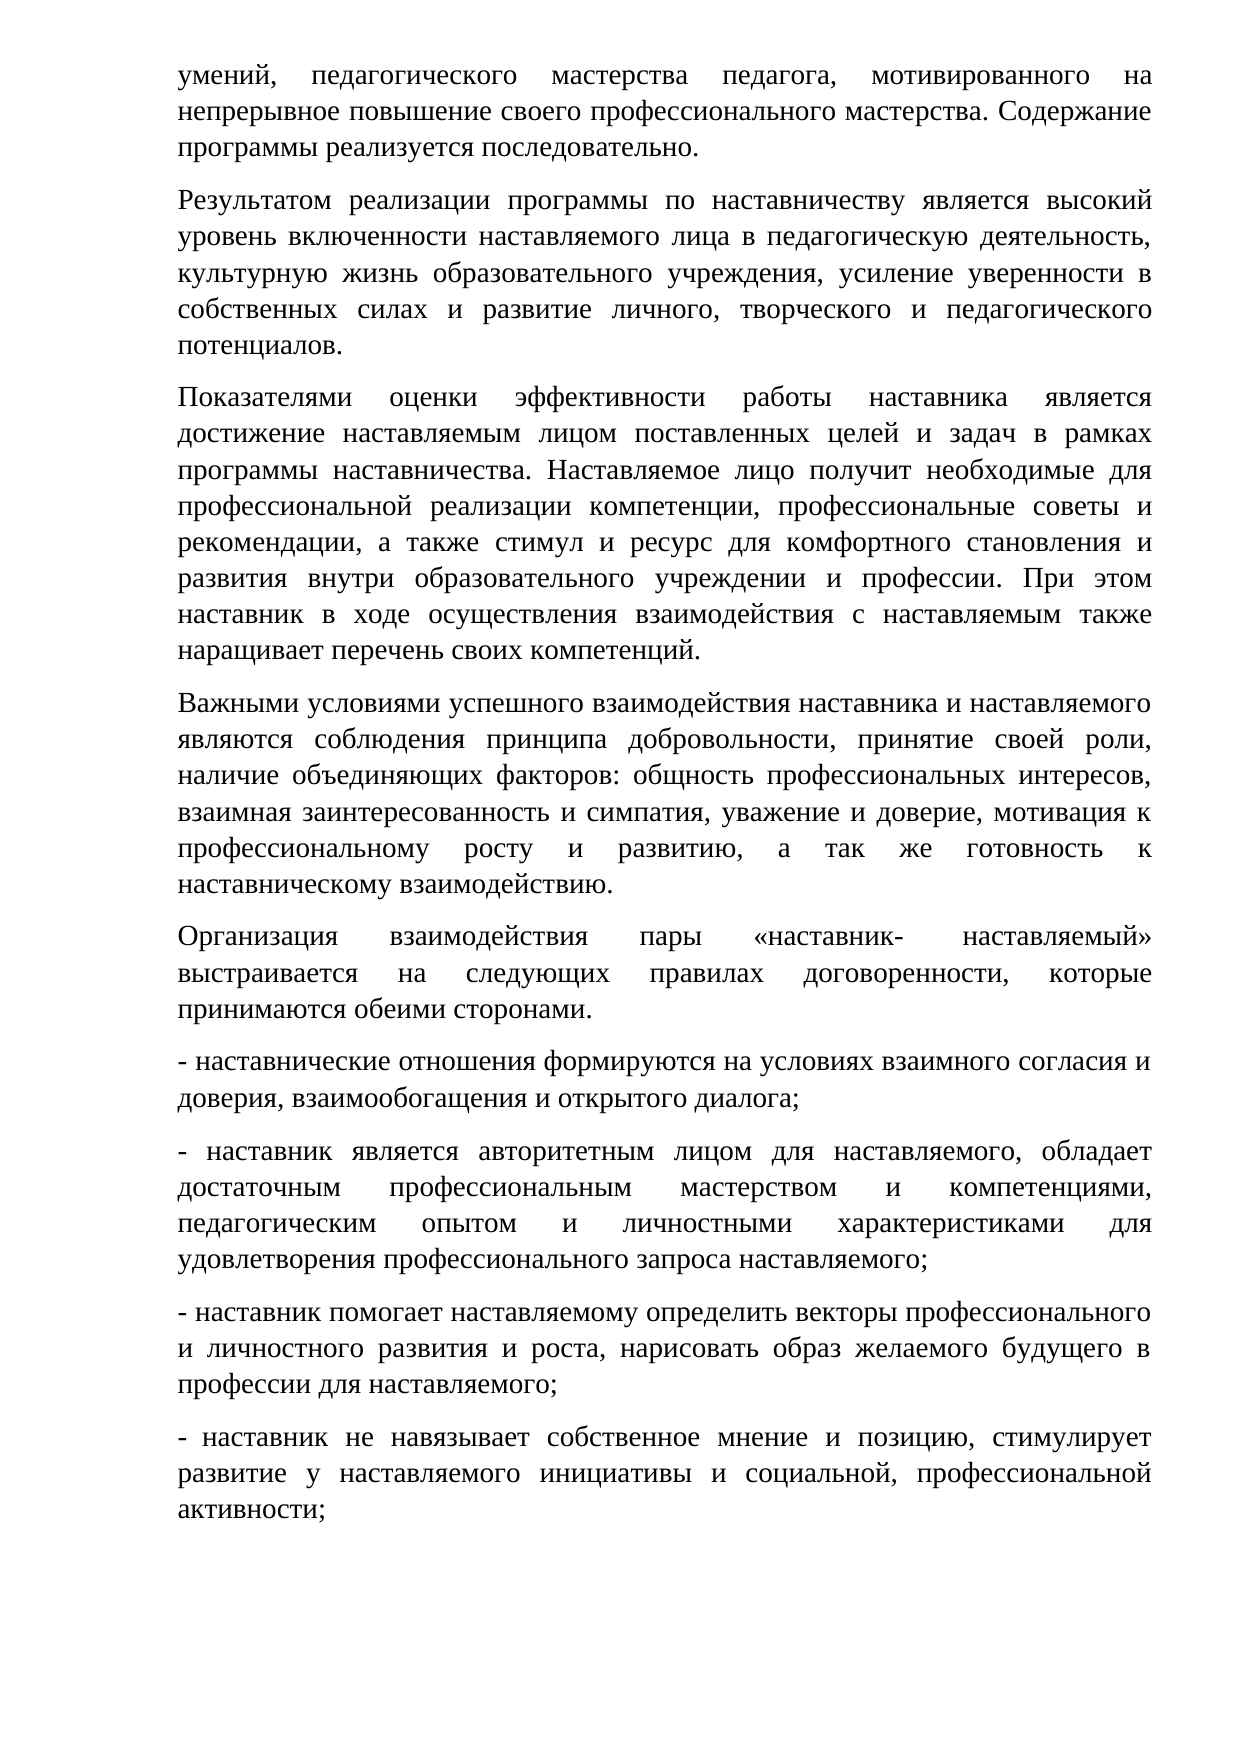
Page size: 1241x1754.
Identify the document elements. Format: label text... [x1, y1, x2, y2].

list наставник не навязывает собственное мнение и позицию, стимулирует развитие у наставляемого инициативы и социальной, профессиональной активности; [177, 1419, 1152, 1524]
text Показателями оценки эффективности работы наставника является достижение наставляемым лицом поставленных целей и задач в рамках программы наставничества. Наставляемое лицо получит необходимые для профессиональной реализации компетенции, профессиональные советы и рекомендации, а также стимул и ресурс для комфортного становления и развития внутри образовательного учреждении и профессии. При этом наставник в ходе осуществления взаимодействия с наставляемым также наращивает перечень своих компетенций. [177, 379, 1152, 666]
text Важными условиями успешного взаимодействия наставника и наставляемого являются соблюдения принципа добровольности, принятие своей роли, наличие объединяющих факторов: общность профессиональных интересов, взаимная заинтересованность и симпатия, уважение и доверие, мотивация к профессиональному росту и развитию, а так же готовность к наставническому взаимодействию. [177, 685, 1152, 899]
list наставник является авторитетным лицом для наставляемого, обладает достаточным профессиональным мастерством и компетенциями, педагогическим опытом и личностными характеристиками для удовлетворения профессионального запроса наставляемого; [177, 1133, 1152, 1275]
text Результатом реализации программы по наставничеству является высокий уровень включенности наставляемого лица в педагогическую деятельность, культурную жизнь образовательного учреждения, усиление уверенности в собственных силах и развитие личного, творческого и педагогического потенциалов. [177, 182, 1152, 361]
text Организация взаимодействия пары «наставник- наставляемый» выстраивается на следующих правилах договоренности, которые принимаются обеими сторонами. [177, 918, 1152, 1024]
list наставник помогает наставляемому определить векторы профессионального и личностного развития и роста, нарисовать образ желаемого будущего в профессии для наставляемого; [177, 1294, 1152, 1399]
text умений, педагогического мастерства педагога, мотивированного на непрерывное повышение своего профессионального мастерства. Содержание программы реализуется последовательно. [177, 57, 1152, 163]
list наставнические отношения формируются на условиях взаимного согласия и доверия, взаимообогащения и открытого диалога; [177, 1043, 1151, 1113]
